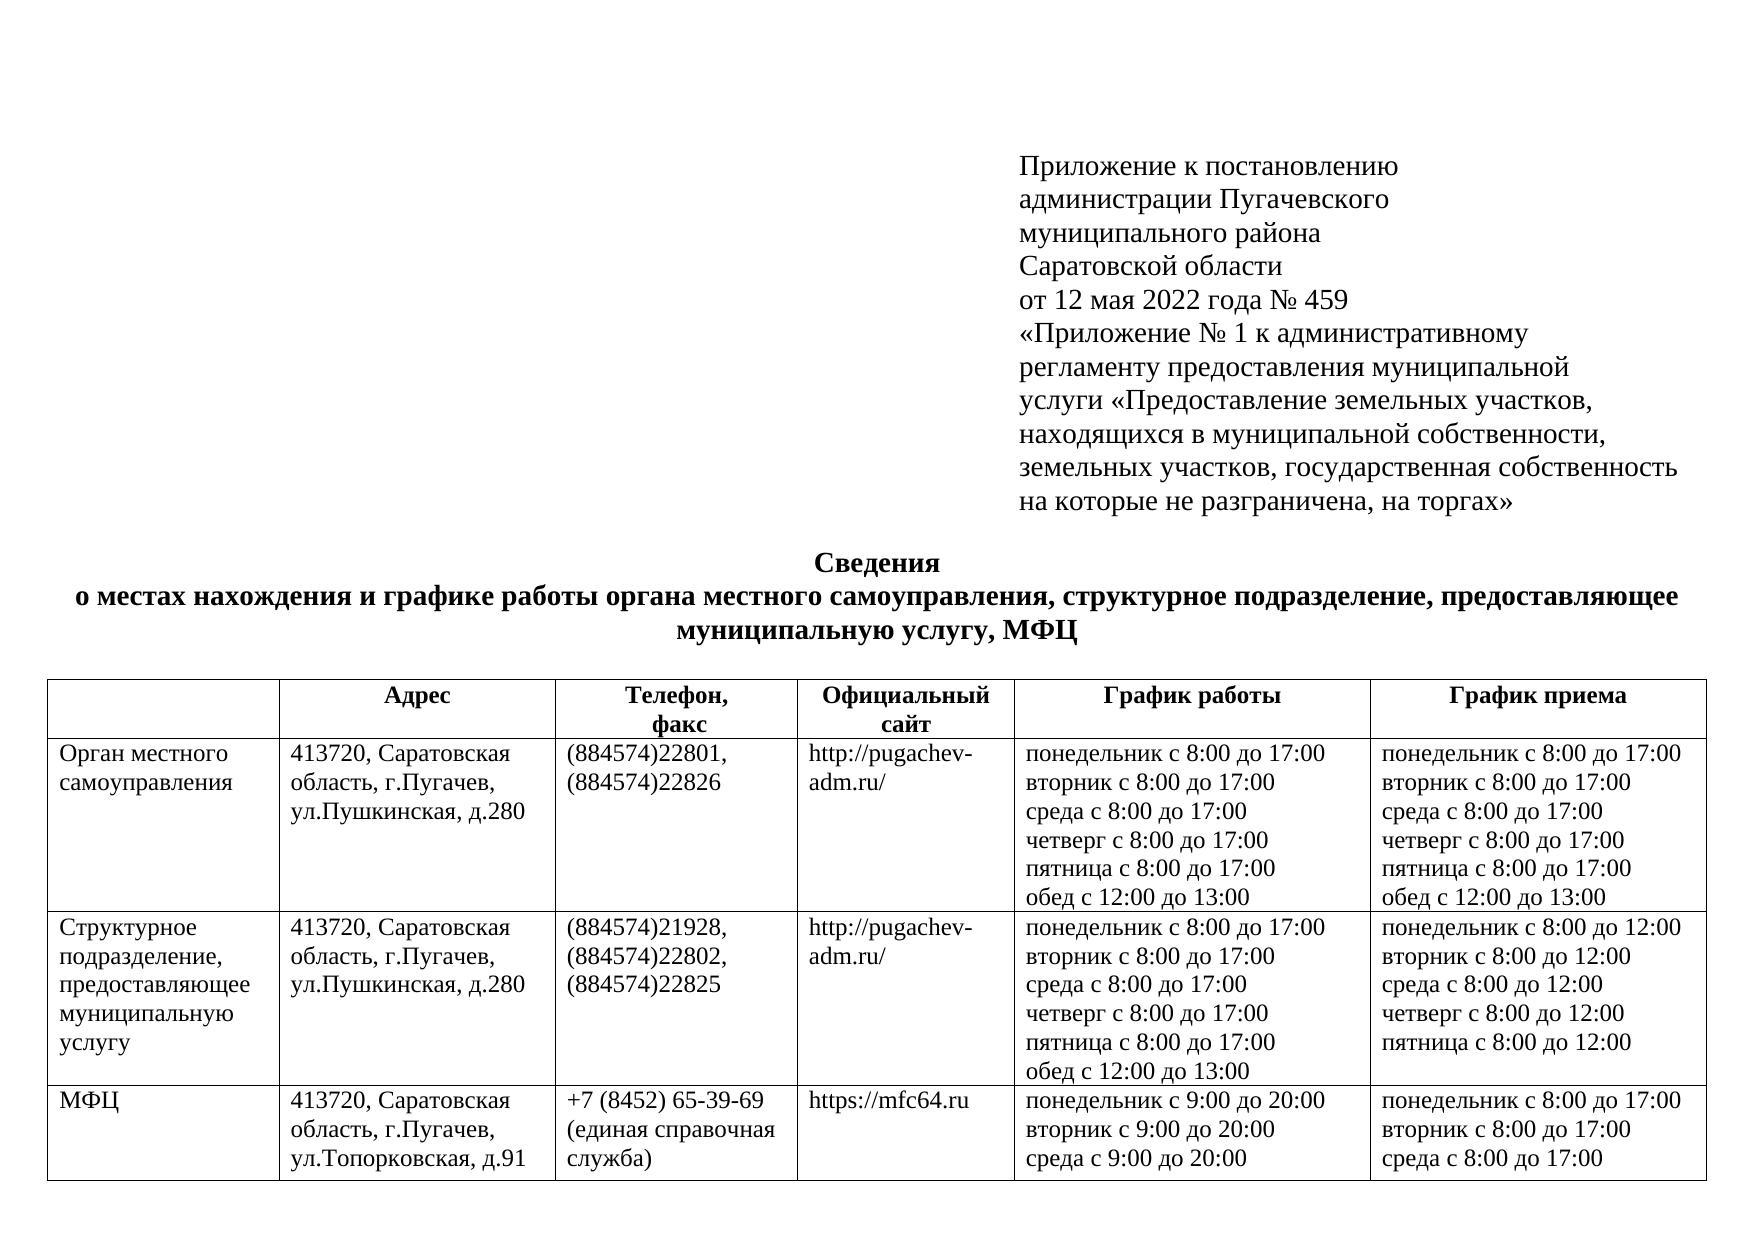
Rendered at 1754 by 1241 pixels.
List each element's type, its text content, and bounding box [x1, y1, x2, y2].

table_cell понедельник с 8:00 до 17:00 вторник с 8:00 до 17:00 среда с 8:00 до 17:00 четверг с 8:00 до 17:00 пятница с 8:00 до 17:00 обед с 12:00 до 13:00 [1015, 912, 1370, 1084]
table_header Официальный сайт [798, 680, 1014, 737]
text от 12 мая 2022 года № 459 [1019, 282, 1695, 315]
table_cell http://pugachev-adm.ru/ [798, 739, 1014, 911]
text «Приложение № 1 к административному [1019, 315, 1695, 349]
table_header Адрес [280, 680, 555, 737]
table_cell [280, 1086, 555, 1180]
table_cell (884574)21928, (884574)22802, (884574)22825 [556, 912, 797, 1084]
text Саратовской области [1019, 248, 1695, 282]
table_cell понедельник с 8:00 до 17:00 вторник с 8:00 до 17:00 среда с 8:00 до 17:00 четверг с 8:00 до 17:00 пятница с 8:00 до 17:00 обед с 12:00 до 13:00 [1371, 739, 1706, 911]
table_header График приема [1371, 680, 1706, 737]
table_header Телефон, факс [556, 680, 797, 737]
table_cell https://mfc64.ru [798, 1086, 1014, 1180]
text земельных участков, государственная собственность [1019, 449, 1695, 483]
text Приложение к постановлению [1019, 148, 1695, 181]
text находящихся в муниципальной собственности, [1019, 416, 1695, 449]
table_cell (884574)22801, (884574)22826 [556, 739, 797, 911]
text муниципального района [1019, 215, 1695, 248]
table_cell 413720, Саратовская область, г.Пугачев, ул.Пушкинская, д.280 [280, 739, 555, 911]
text услуги «Предоставление земельных участков, [1019, 382, 1695, 416]
text Сведения [59, 545, 1695, 578]
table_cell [556, 1086, 797, 1180]
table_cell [1371, 1086, 1706, 1180]
table_header [48, 680, 279, 737]
text на которые не разграничена, на торгах» [1019, 483, 1695, 517]
text о местах нахождения и графике работы органа местного самоуправления, структурное подразделение, предоставляющее муниципальную услугу, МФЦ [59, 578, 1695, 645]
table_cell Орган местного самоуправления [48, 739, 279, 911]
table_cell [1015, 1086, 1370, 1180]
table_header График работы [1015, 680, 1370, 737]
table_cell 413720, Саратовская область, г.Пугачев, ул.Пушкинская, д.280 [280, 912, 555, 1084]
table_cell понедельник с 8:00 до 17:00 вторник с 8:00 до 17:00 среда с 8:00 до 17:00 четверг с 8:00 до 17:00 пятница с 8:00 до 17:00 обед с 12:00 до 13:00 [1015, 739, 1370, 911]
table_cell МФЦ [48, 1086, 279, 1180]
text администрации Пугачевского [1019, 181, 1695, 215]
table_cell http://pugachev-adm.ru/ [798, 912, 1014, 1084]
table_cell Структурное подразделение, предоставляющее муниципальную услугу [48, 912, 279, 1084]
text регламенту предоставления муниципальной [1019, 349, 1695, 382]
table_cell понедельник с 8:00 до 12:00 вторник с 8:00 до 12:00 среда с 8:00 до 12:00 четверг с 8:00 до 12:00 пятница с 8:00 до 12:00 [1371, 912, 1706, 1084]
